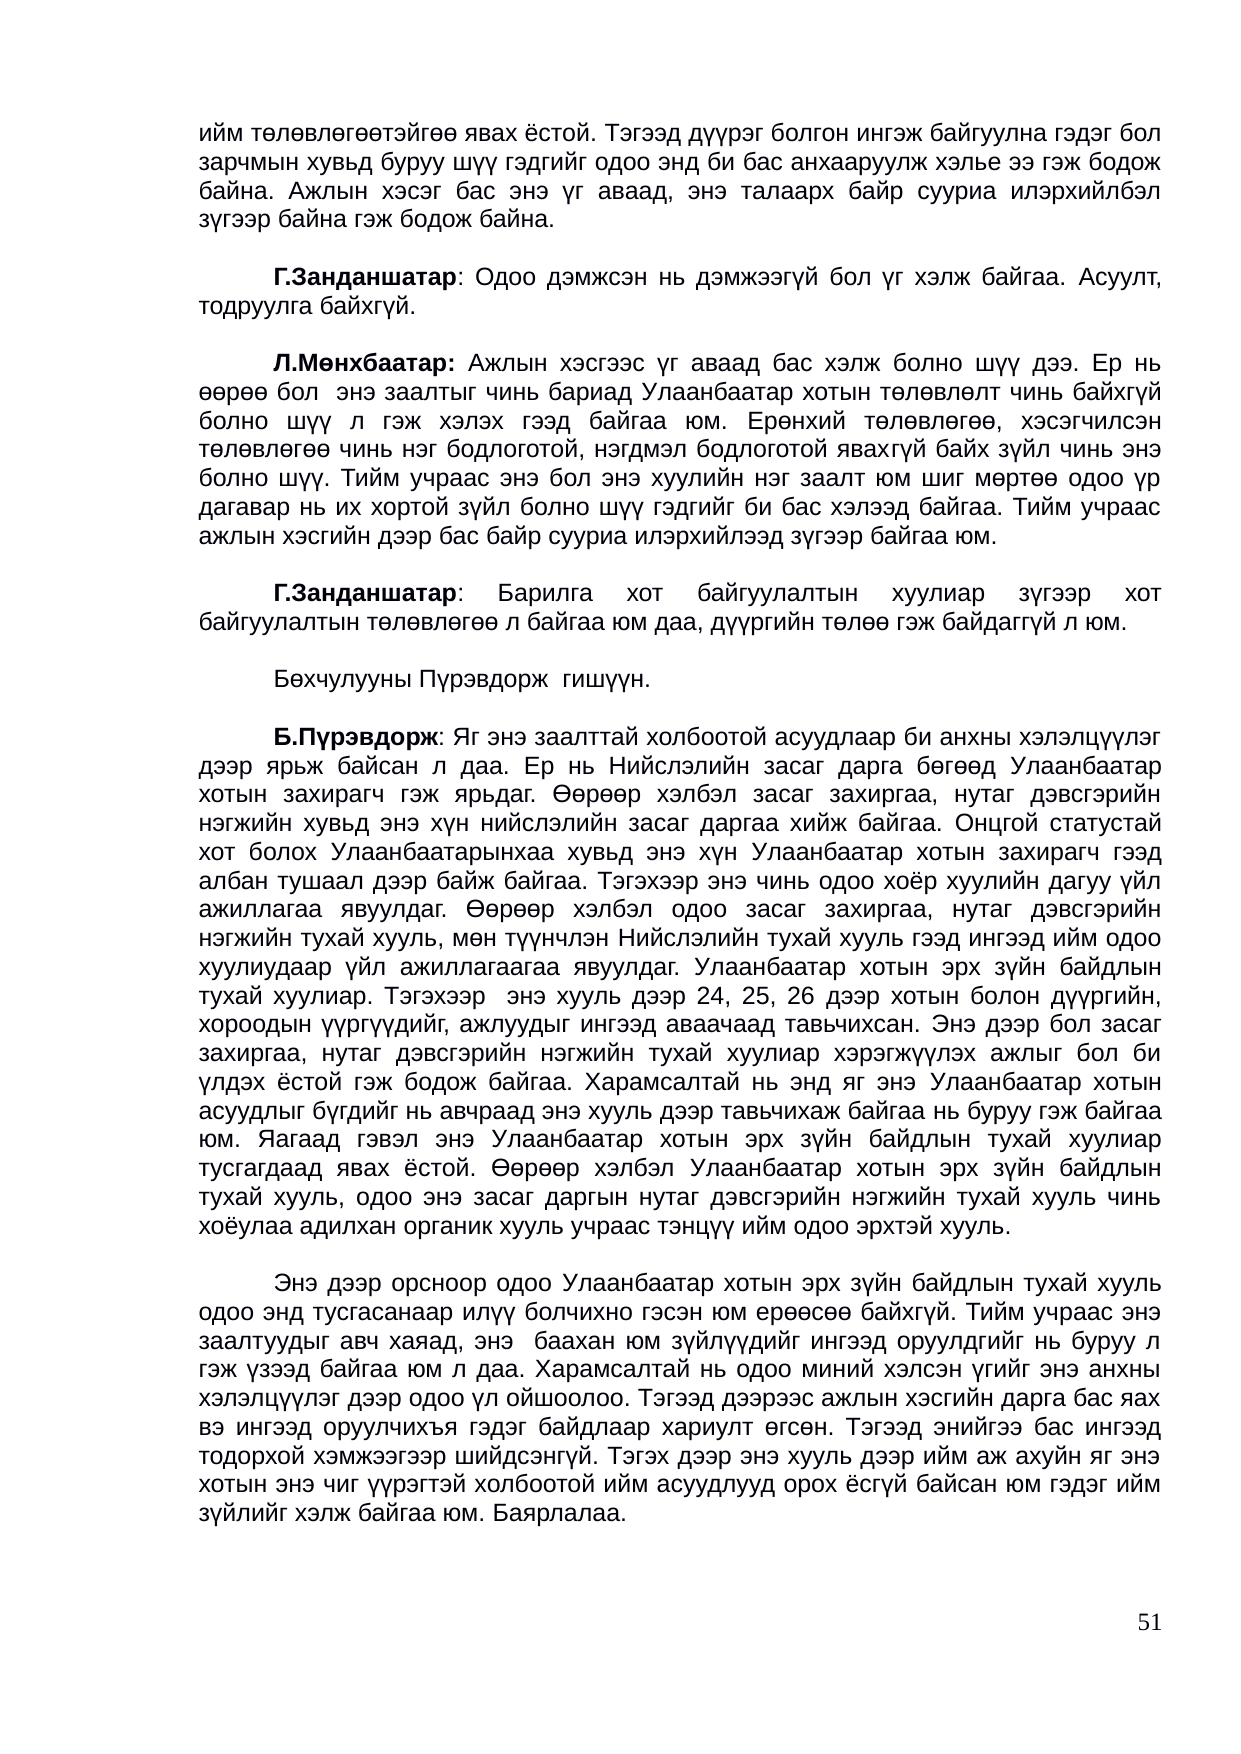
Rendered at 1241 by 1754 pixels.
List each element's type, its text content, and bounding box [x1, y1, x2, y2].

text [198, 118, 1162, 233]
text Энэ дээр орсноор одоо Улаанбаатар хотын эрх зүйн байдлын тухай хууль одоо энд тусгасанаар илүү болчихно гэсэн юм ерөөсөө байхгүй. Тийм учраас энэ заалтуудыг авч хаяад, энэ баахан юм зүйлүүдийг ингээд оруулдгийг нь буруу л гэж үзээд байгаа юм л даа. Харамсалтай нь одоо миний хэлсэн үгийг энэ анхны хэлэлцүүлэг дээр одоо үл ойшоолоо. Тэгээд дээрээс ажлын хэсгийн дарга бас яах вэ ингээд оруулчихъя гэдэг байдлаар хариулт өгсөн. Тэгээд энийгээ бас ингээд тодорхой хэмжээгээр шийдсэнгүй. Тэгэх дээр энэ хууль дээр ийм аж ахуйн яг энэ хотын энэ чиг үүрэгтэй холбоотой ийм асуудлууд орох ёсгүй байсан юм гэдэг ийм зүйлийг хэлж байгаа юм. Баярлалаа. [198, 1268, 1162, 1527]
text Л.Мөнхбаатар: Ажлын хэсгээс үг аваад бас хэлж болно шүү дээ. Ер нь өөрөө бол энэ заалтыг чинь бариад Улаанбаатар хотын төлөвлөлт чинь байхгүй болно шүү л гэж хэлэх гээд байгаа юм. Ерөнхий төлөвлөгөө, хэсэгчилсэн төлөвлөгөө чинь нэг бодлоготой, нэгдмэл бодлоготой явахгүй байх зүйл чинь энэ болно шүү. Тийм учраас энэ бол энэ хуулийн нэг заалт юм шиг мөртөө одоо үр дагавар нь их хортой зүйл болно шүү гэдгийг би бас хэлээд байгаа. Тийм учраас ажлын хэсгийн дээр бас байр сууриа илэрхийлээд зүгээр байгаа юм. [198, 348, 1162, 549]
text Г.Занданшатар: Барилга хот байгуулалтын хуулиар зүгээр хот байгуулалтын төлөвлөгөө л байгаа юм даа, дүүргийн төлөө гэж байдаггүй л юм. [198, 578, 1162, 636]
text Б.Пүрэвдорж: Яг энэ заалттай холбоотой асуудлаар би анхны хэлэлцүүлэг дээр ярьж байсан л даа. Ер нь Нийслэлийн засаг дарга бөгөөд Улаанбаатар хотын захирагч гэж ярьдаг. Өөрөөр хэлбэл засаг захиргаа, нутаг дэвсгэрийн нэгжийн хувьд энэ хүн нийслэлийн засаг даргаа хийж байгаа. Онцгой статустай хот болох Улаанбаатарынхаа хувьд энэ хүн Улаанбаатар хотын захирагч гээд албан тушаал дээр байж байгаа. Тэгэхээр энэ чинь одоо хоёр хуулийн дагуу үйл ажиллагаа явуулдаг. Өөрөөр хэлбэл одоо засаг захиргаа, нутаг дэвсгэрийн нэгжийн тухай хууль, мөн түүнчлэн Нийслэлийн тухай хууль гээд ингээд ийм одоо хуулиудаар үйл ажиллагаагаа явуулдаг. Улаанбаатар хотын эрх зүйн байдлын тухай хуулиар. Тэгэхээр энэ хууль дээр 24, 25, 26 дээр хотын болон дүүргийн, хороодын үүргүүдийг, ажлуудыг ингээд аваачаад тавьчихсан. Энэ дээр бол засаг захиргаа, нутаг дэвсгэрийн нэгжийн тухай хуулиар хэрэгжүүлэх ажлыг бол би үлдэх ёстой гэж бодож байгаа. Харамсалтай нь энд яг энэ Улаанбаатар хотын асуудлыг бүгдийг нь авчраад энэ хууль дээр тавьчихаж байгаа нь буруу гэж байгаа юм. Яагаад гэвэл энэ Улаанбаатар хотын эрх зүйн байдлын тухай хуулиар тусгагдаад явах ёстой. Өөрөөр хэлбэл Улаанбаатар хотын эрх зүйн байдлын тухай хууль, одоо энэ засаг даргын нутаг дэвсгэрийн нэгжийн тухай хууль чинь хоёулаа адилхан органик хууль учраас тэнцүү ийм одоо эрхтэй хууль. [198, 722, 1162, 1239]
text Бөхчулууны Пүрэвдорж гишүүн. [198, 664, 1162, 693]
text Г.Занданшатар: Одоо дэмжсэн нь дэмжээгүй бол үг хэлж байгаа. Асуулт, тодруулга байхгүй. [198, 262, 1162, 319]
